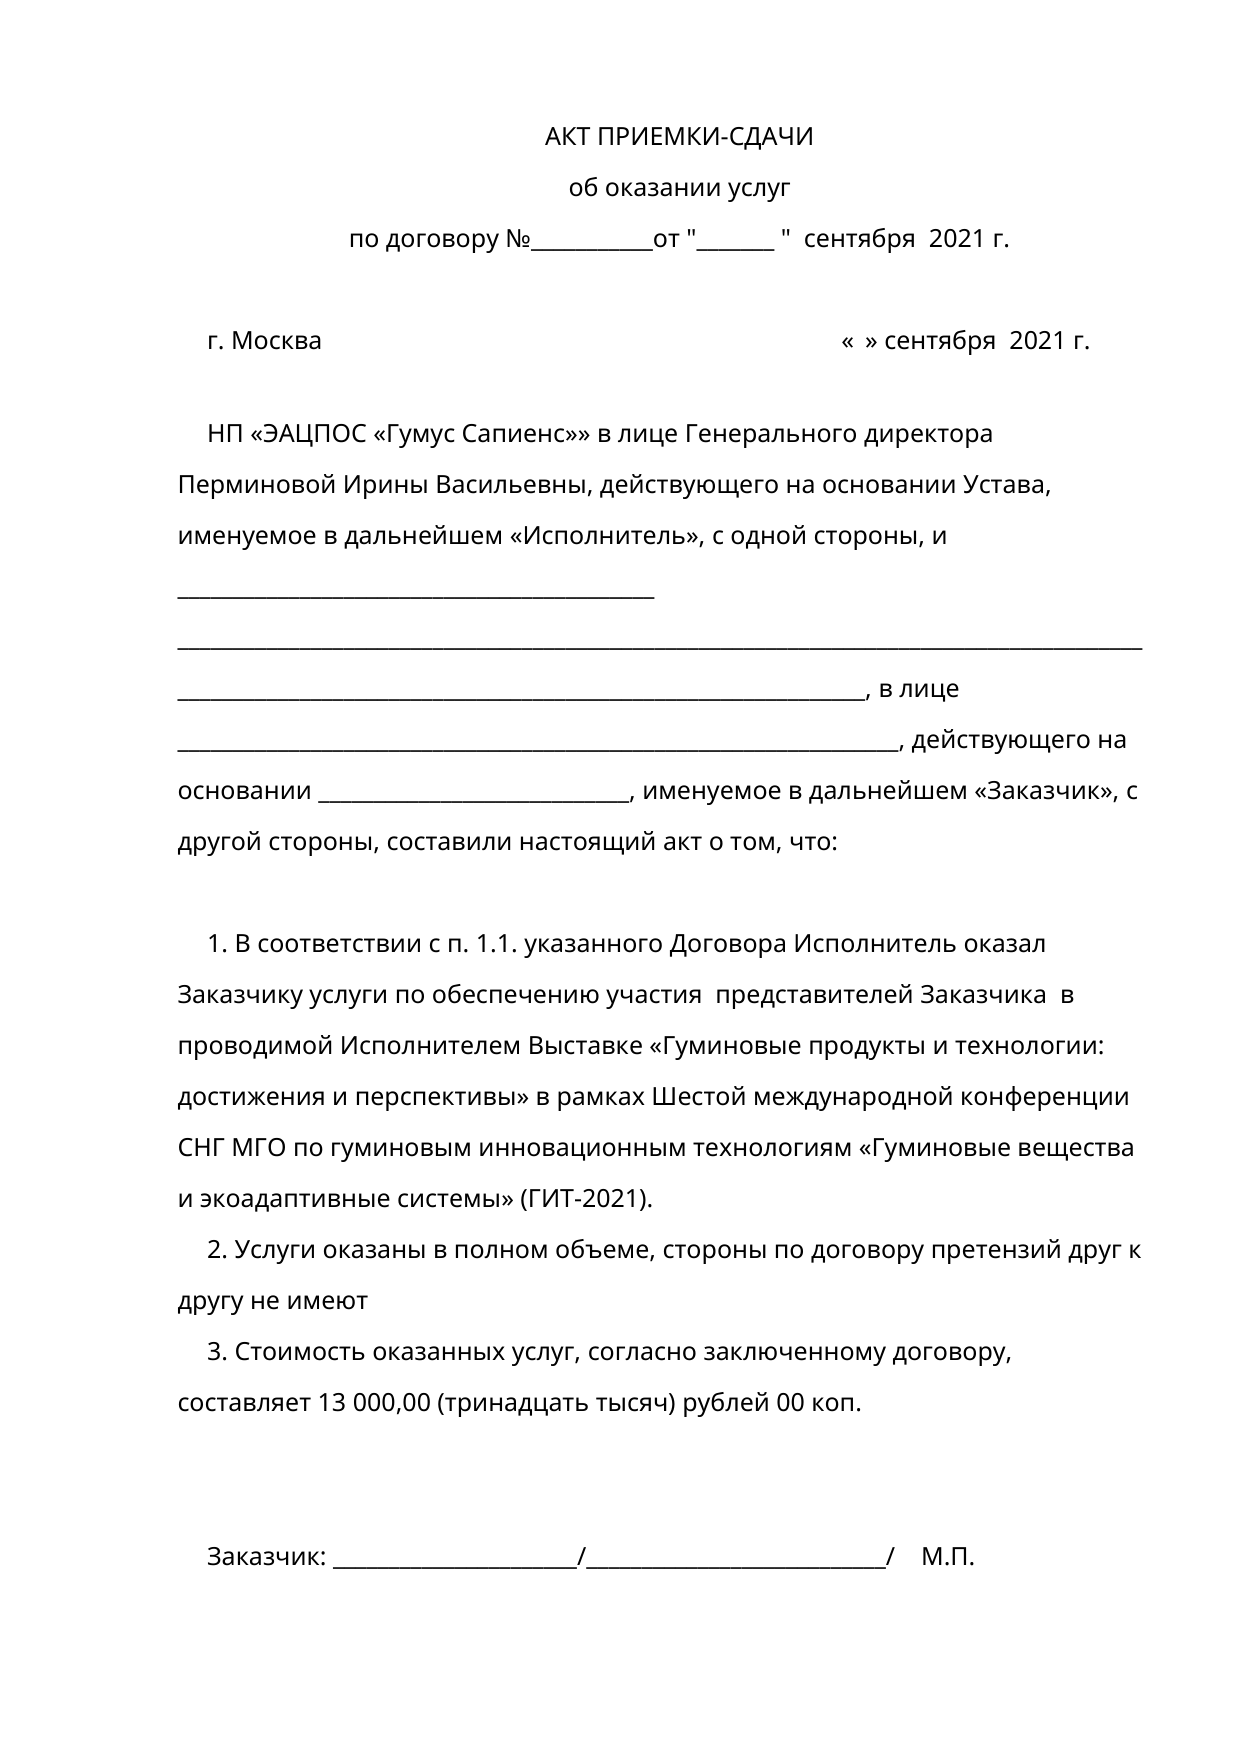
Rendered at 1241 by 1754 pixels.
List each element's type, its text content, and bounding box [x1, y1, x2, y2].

text об оказании услуг [177, 169, 1152, 203]
text г. Москва « » сентября 2021 г. [177, 322, 1152, 356]
text 3. Стоимость оказанных услуг, согласно заключенному договору, составляет 13 000,00 (тринадцать тысяч) рублей 00 коп. [177, 1334, 1152, 1419]
text по договору №___________от "_______ " сентября 2021 г. [177, 220, 1152, 254]
text 2. Услуги оказаны в полном объеме, стороны по договору претензий друг к другу не имеют [177, 1232, 1152, 1317]
text 1. В соответствии с п. 1.1. указанного Договора Исполнитель оказал Заказчику услуги по обеспечению участия представителей Заказчика в проводимой Исполнителем Выставке «Гуминовые продукты и технологии: достижения и перспективы» в рамках Шестой международной конференции СНГ МГО по гуминовым инновационным технологиям «Гуминовые вещества и экоадаптивные системы» (ГИТ-2021). [177, 926, 1152, 1215]
text НП «ЭАЦПОС «Гумус Сапиенс»» в лице Генерального директора Перминовой Ирины Васильевны, действующего на основании Устава, именуемое в дальнейшем «Исполнитель», с одной стороны, и ___________________________________________ _____________________________________________________________________________________________________________________________________________________, в лице _________________________________________________________________, действующего на основании ____________________________, именуемое в дальнейшем «Заказчик», с другой стороны, составили настоящий акт о том, что: [177, 415, 1152, 858]
text АКТ ПРИЕМКИ-СДАЧИ [177, 118, 1152, 152]
text Заказчик: ______________________/___________________________/ М.П. [177, 1538, 1152, 1572]
